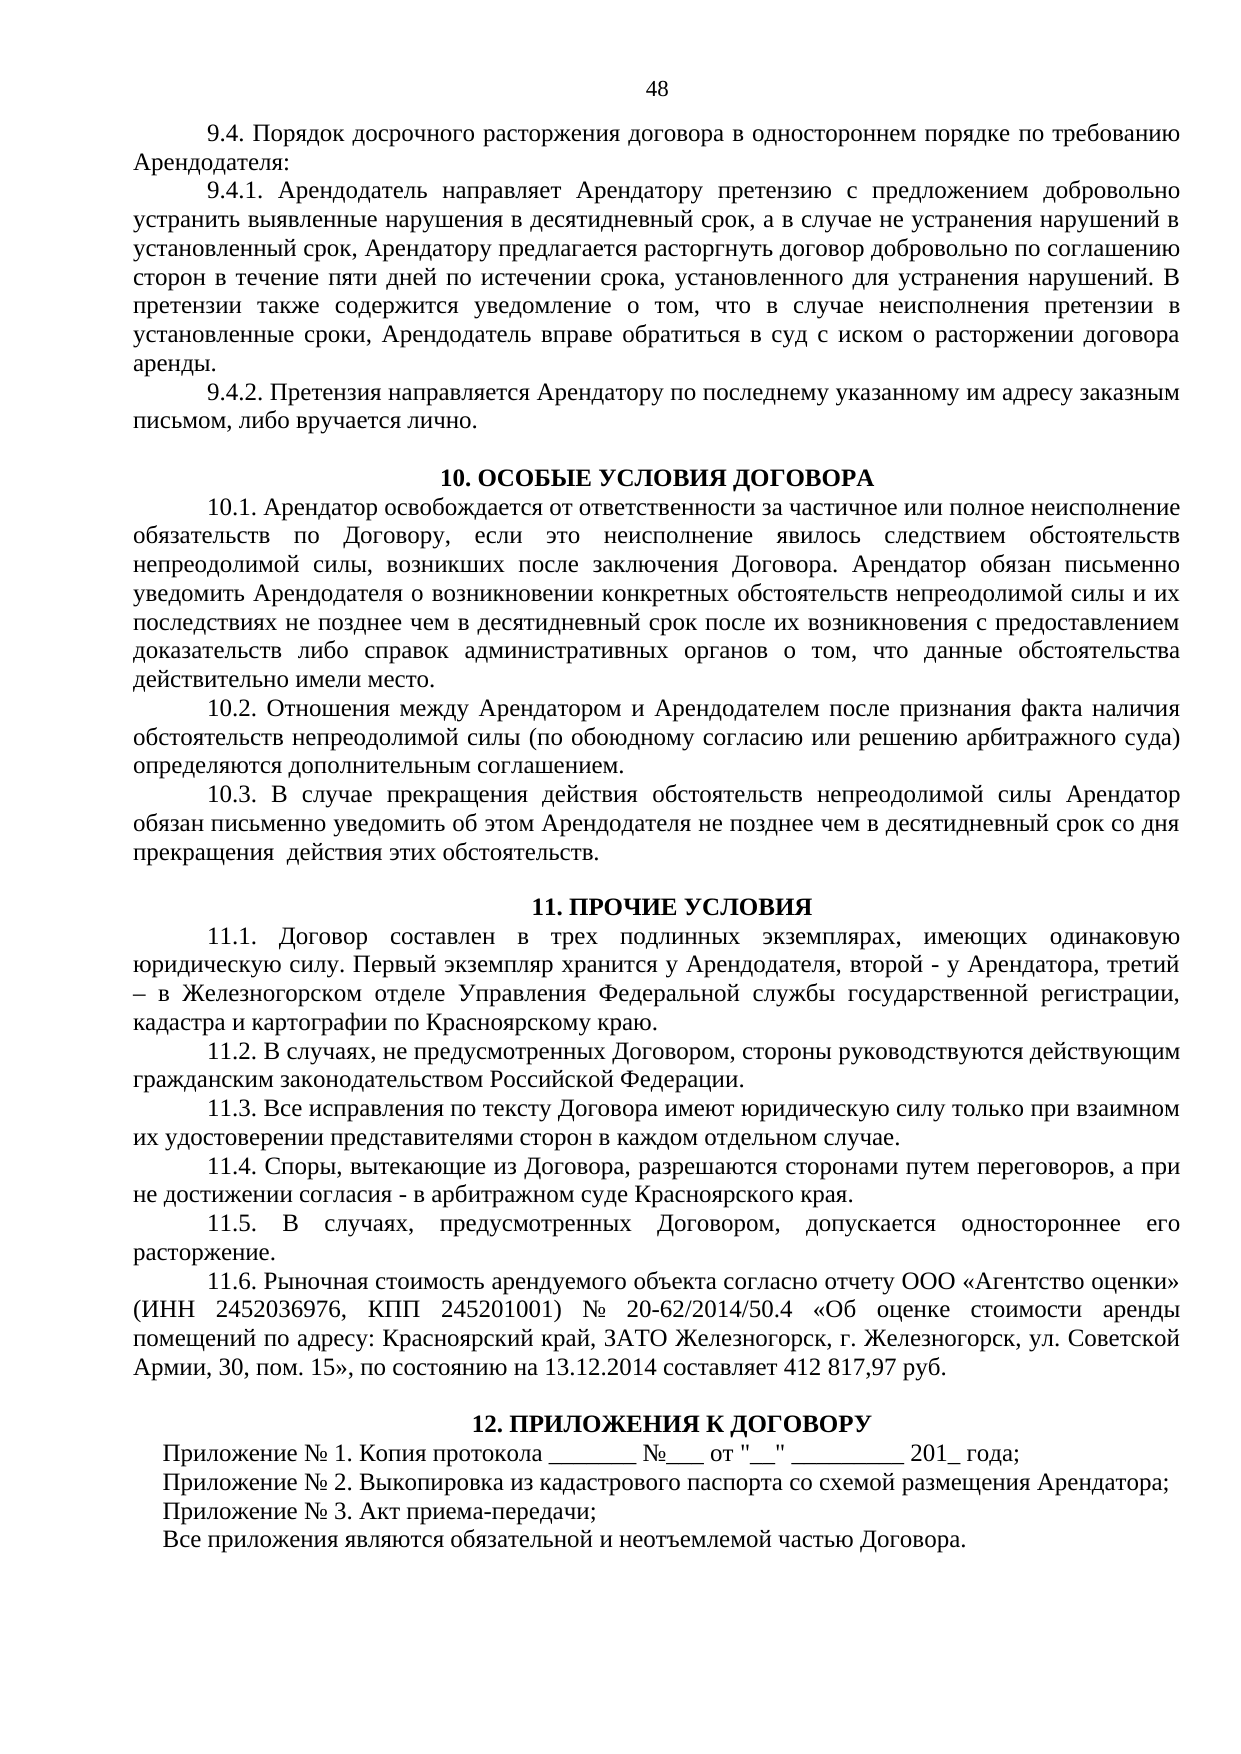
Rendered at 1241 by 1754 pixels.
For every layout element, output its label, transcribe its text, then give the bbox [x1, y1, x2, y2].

text 11.4. Споры, вытекающие из Договора, разрешаются сторонами путем переговоров, а при не достижении согласия - в арбитражном суде Красноярского края. [133, 1151, 1181, 1208]
text 9.4.2. Претензия направляется Арендатору по последнему указанному им адресу заказным письмом, либо вручается лично. [133, 377, 1181, 434]
text Приложение № 2. Выкопировка из кадастрового паспорта со схемой размещения Арендатора; [133, 1467, 1181, 1496]
text 10. ОСОБЫЕ УСЛОВИЯ ДОГОВОРА [133, 463, 1181, 492]
text 12. ПРИЛОЖЕНИЯ К ДОГОВОРУ [133, 1409, 1181, 1438]
text 9.4.1. Арендодатель направляет Арендатору претензию с предложением добровольно устранить выявленные нарушения в десятидневный срок, а в случае не устранения нарушений в установленный срок, Арендатору предлагается расторгнуть договор добровольно по соглашению сторон в течение пяти дней по истечении срока, установленного для устранения нарушений. В претензии также содержится уведомление о том, что в случае неисполнения претензии в установленные сроки, Арендодатель вправе обратиться в суд с иском о расторжении договора аренды. [133, 176, 1181, 377]
text 11.5. В случаях, предусмотренных Договором, допускается одностороннее его расторжение. [133, 1208, 1181, 1266]
text 11. ПРОЧИЕ УСЛОВИЯ [133, 892, 1181, 921]
text 11.2. В случаях, не предусмотренных Договором, стороны руководствуются действующим гражданским законодательством Российской Федерации. [133, 1036, 1181, 1093]
text 10.1. Арендатор освобождается от ответственности за частичное или полное неисполнение обязательств по Договору, если это неисполнение явилось следствием обстоятельств непреодолимой силы, возникших после заключения Договора. Арендатор обязан письменно уведомить Арендодателя о возникновении конкретных обстоятельств непреодолимой силы и их последствиях не позднее чем в десятидневный срок после их возникновения с предоставлением доказательств либо справок административных органов о том, что данные обстоятельства действительно имели место. [133, 492, 1181, 693]
text Приложение № 1. Копия протокола _______ №___ от "__" _________ 201_ года; [133, 1438, 1181, 1467]
text 10.3. В случае прекращения действия обстоятельств непреодолимой силы Арендатор обязан письменно уведомить об этом Арендодателя не позднее чем в десятидневный срок со дня прекращения действия этих обстоятельств. [133, 779, 1181, 866]
text 11.6. Рыночная стоимость арендуемого объекта согласно отчету ООО «Агентство оценки» (ИНН 2452036976, КПП 245201001) № 20-62/2014/50.4 «Об оценке стоимости аренды помещений по адресу: Красноярский край, ЗАТО Железногорск, г. Железногорск, ул. Советской Армии, 30, пом. 15», по состоянию на 13.12.2014 составляет 412 817,97 руб. [133, 1266, 1181, 1381]
text 10.2. Отношения между Арендатором и Арендодателем после признания факта наличия обстоятельств непреодолимой силы (по обоюдному согласию или решению арбитражного суда) определяются дополнительным соглашением. [133, 693, 1181, 779]
text 9.4. Порядок досрочного расторжения договора в одностороннем порядке по требованию Арендодателя: [133, 118, 1181, 176]
text 11.1. Договор составлен в трех подлинных экземплярах, имеющих одинаковую юридическую силу. Первый экземпляр хранится у Арендодателя, второй - у Арендатора, третий – в Железногорском отделе Управления Федеральной службы государственной регистрации, кадастра и картографии по Красноярскому краю. [133, 921, 1181, 1036]
text Приложение № 3. Акт приема-передачи; [133, 1496, 1181, 1524]
text 11.3. Все исправления по тексту Договора имеют юридическую силу только при взаимном их удостоверении представителями сторон в каждом отдельном случае. [133, 1093, 1181, 1151]
text Все приложения являются обязательной и неотъемлемой частью Договора. [133, 1524, 1181, 1553]
